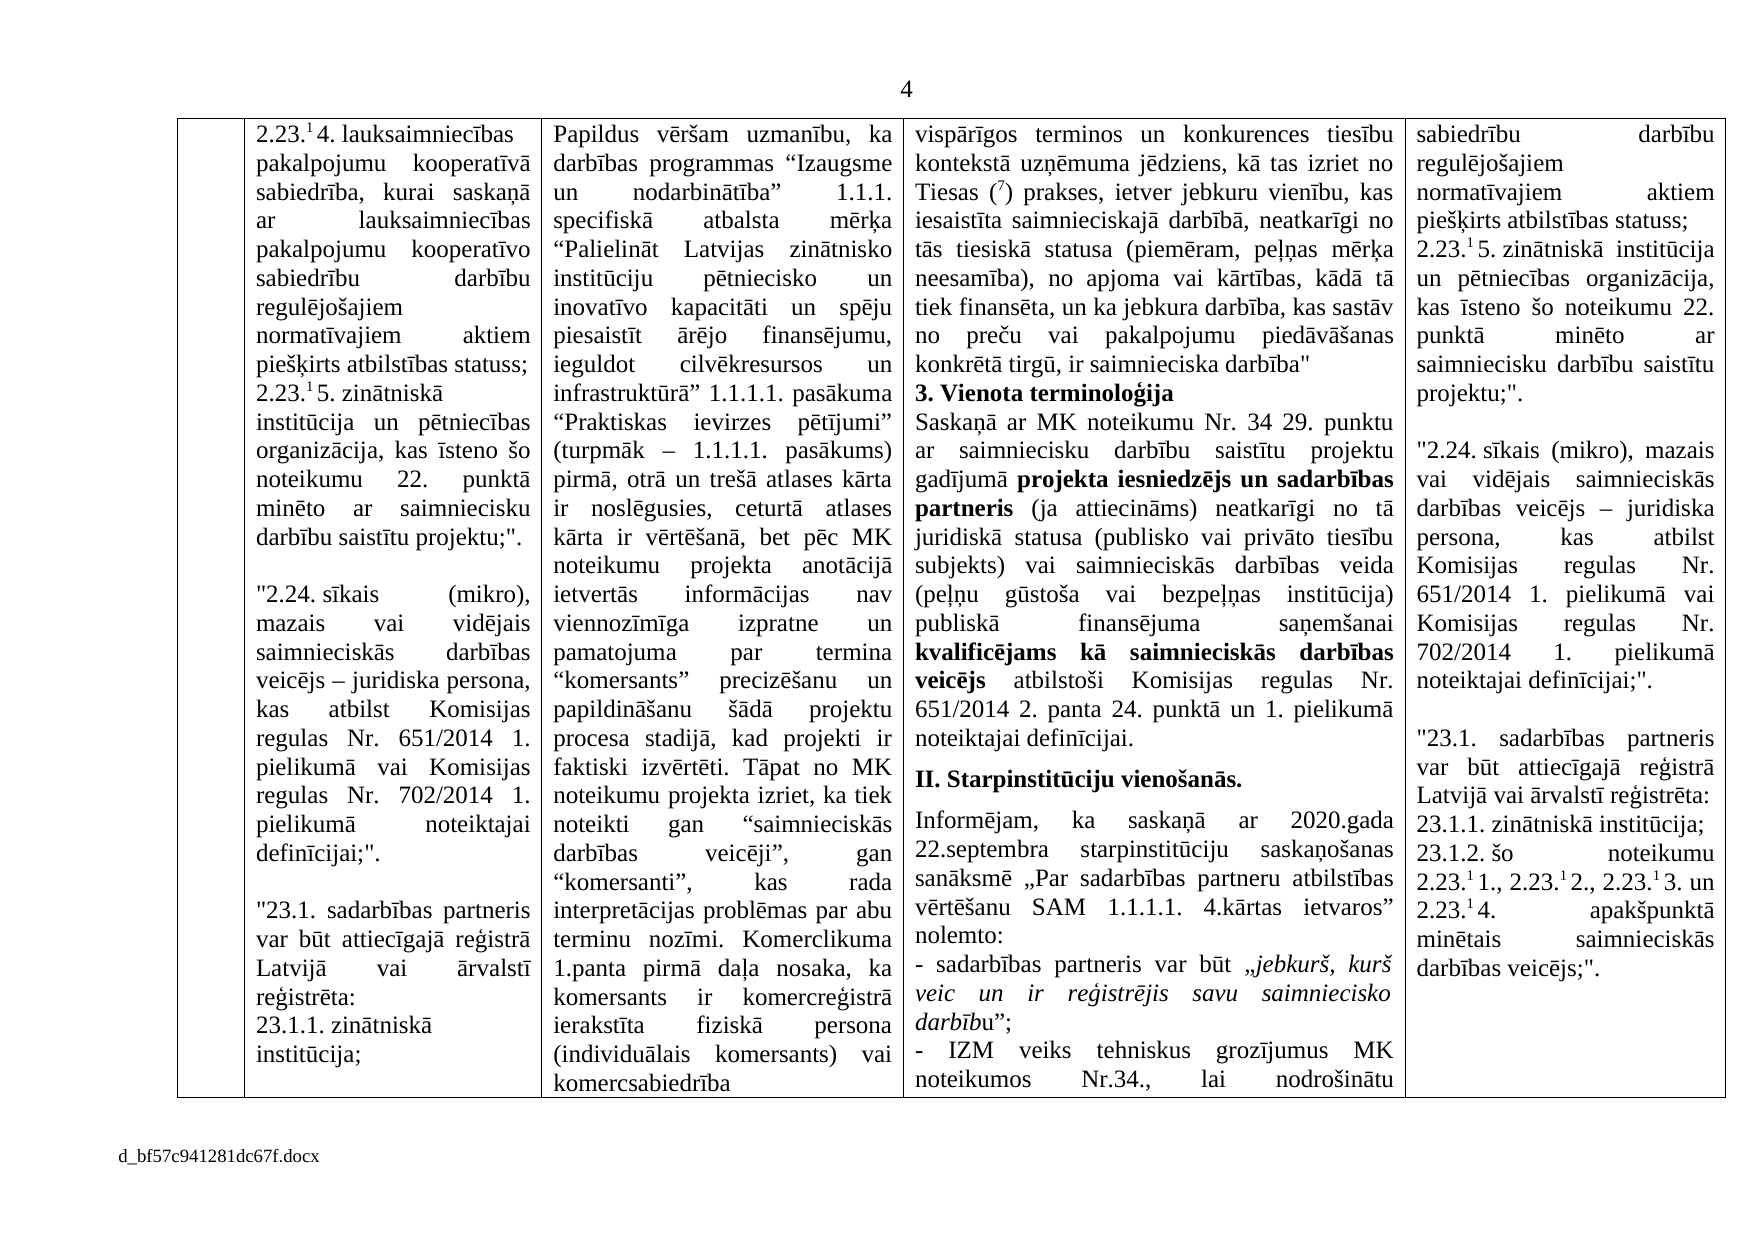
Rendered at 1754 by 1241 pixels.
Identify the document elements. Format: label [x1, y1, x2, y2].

table_cell [542, 119, 903, 1097]
table_cell [904, 119, 1405, 1097]
table_cell [1406, 119, 1725, 1097]
table_cell [245, 119, 541, 1097]
table_cell [178, 119, 244, 1097]
